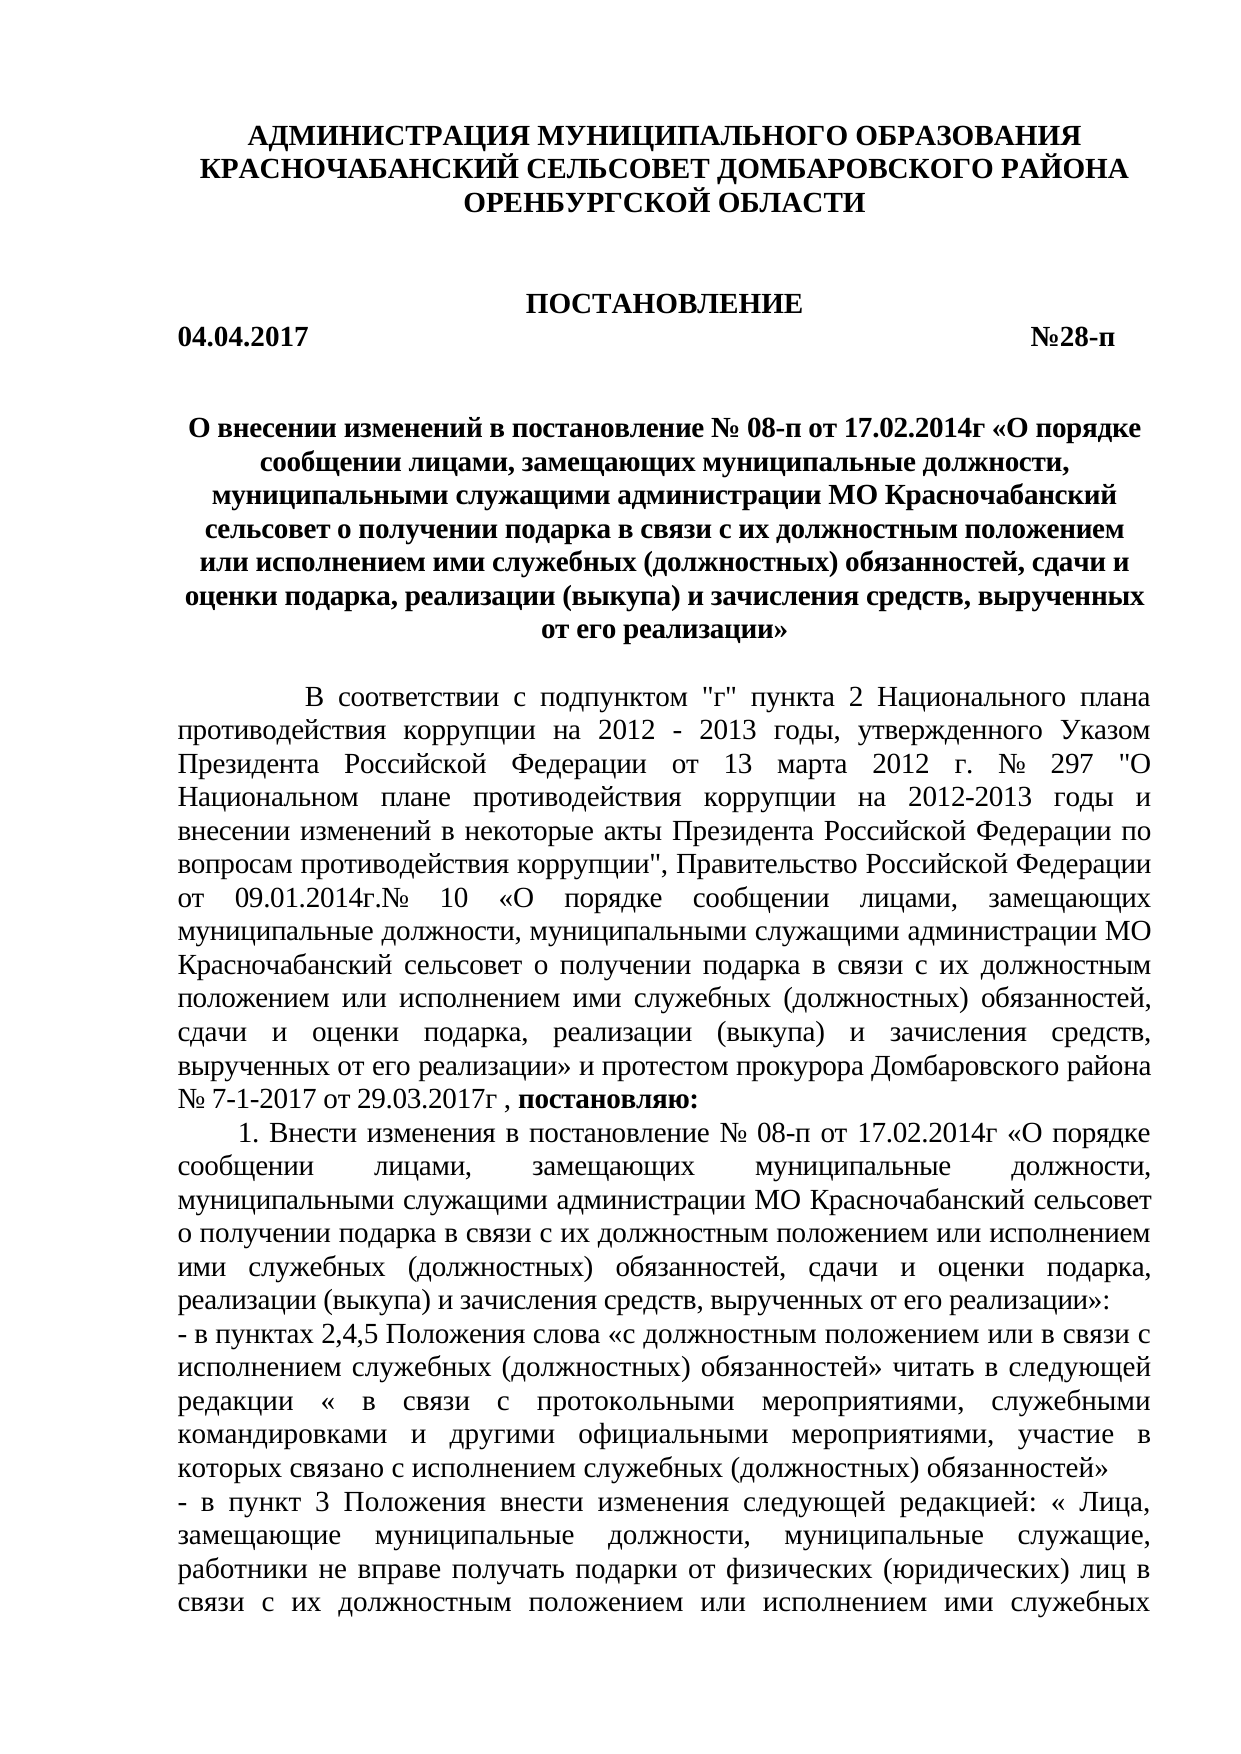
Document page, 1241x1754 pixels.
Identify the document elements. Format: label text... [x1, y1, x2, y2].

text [177, 1484, 1152, 1618]
text 1. Внести изменения в постановление № 08-п от 17.02.2014г «О порядке сообщении лицами, замещающих муниципальные должности, муниципальными служащими администрации МО Красночабанский сельсовет о получении подарка в связи с их должностным положением или исполнением ими служебных (должностных) обязанностей, сдачи и оценки подарка, реализации (выкупа) и зачисления средств, вырученных от его реализации»: [177, 1115, 1152, 1316]
text - в пунктах 2,4,5 Положения слова «с должностным положением или в связи с исполнением служебных (должностных) обязанностей» читать в следующей редакции « в связи с протокольными мероприятиями, служебными командировками и другими официальными мероприятиями, участие в которых связано с исполнением служебных (должностных) обязанностей» [177, 1316, 1152, 1484]
text АДМИНИСТРАЦИЯ МУНИЦИПАЛЬНОГО ОБРАЗОВАНИЯ КРАСНОЧАБАНСКИЙ СЕЛЬСОВЕТ ДОМБАРОВСКОГО РАЙОНА ОРЕНБУРГСКОЙ ОБЛАСТИ [177, 118, 1152, 219]
text ПОСТАНОВЛЕНИЕ [177, 286, 1152, 319]
text В соответствии с подпунктом "г" пункта 2 Национального плана противодействия коррупции на 2012 - 2013 годы, утвержденного Указом Президента Российской Федерации от 13 марта . № 297 "О Национальном плане противодействия коррупции на 2012-2013 годы и внесении изменений в некоторые акты Президента Российской Федерации по вопросам противодействия коррупции", Правительство Российской Федерации от 09.01.2014г.№ 10 «О порядке сообщении лицами, замещающих муниципальные должности, муниципальными служащими администрации МО Красночабанский сельсовет о получении подарка в связи с их должностным положением или исполнением ими служебных (должностных) обязанностей, сдачи и оценки подарка, реализации (выкупа) и зачисления средств, вырученных от его реализации» и протестом прокурора Домбаровского района № 7-1-2017 от 29.03.2017г , постановляю: [177, 679, 1152, 1115]
text 04.04.2017 №28-п [177, 319, 1152, 353]
text О внесении изменений в постановление № 08-п от 17.02.2014г «О порядке сообщении лицами, замещающих муниципальные должности, муниципальными служащими администрации МО Красночабанский сельсовет о получении подарка в связи с их должностным положением или исполнением ими служебных (должностных) обязанностей, сдачи и оценки подарка, реализации (выкупа) и зачисления средств, вырученных от его реализации» [177, 410, 1152, 645]
